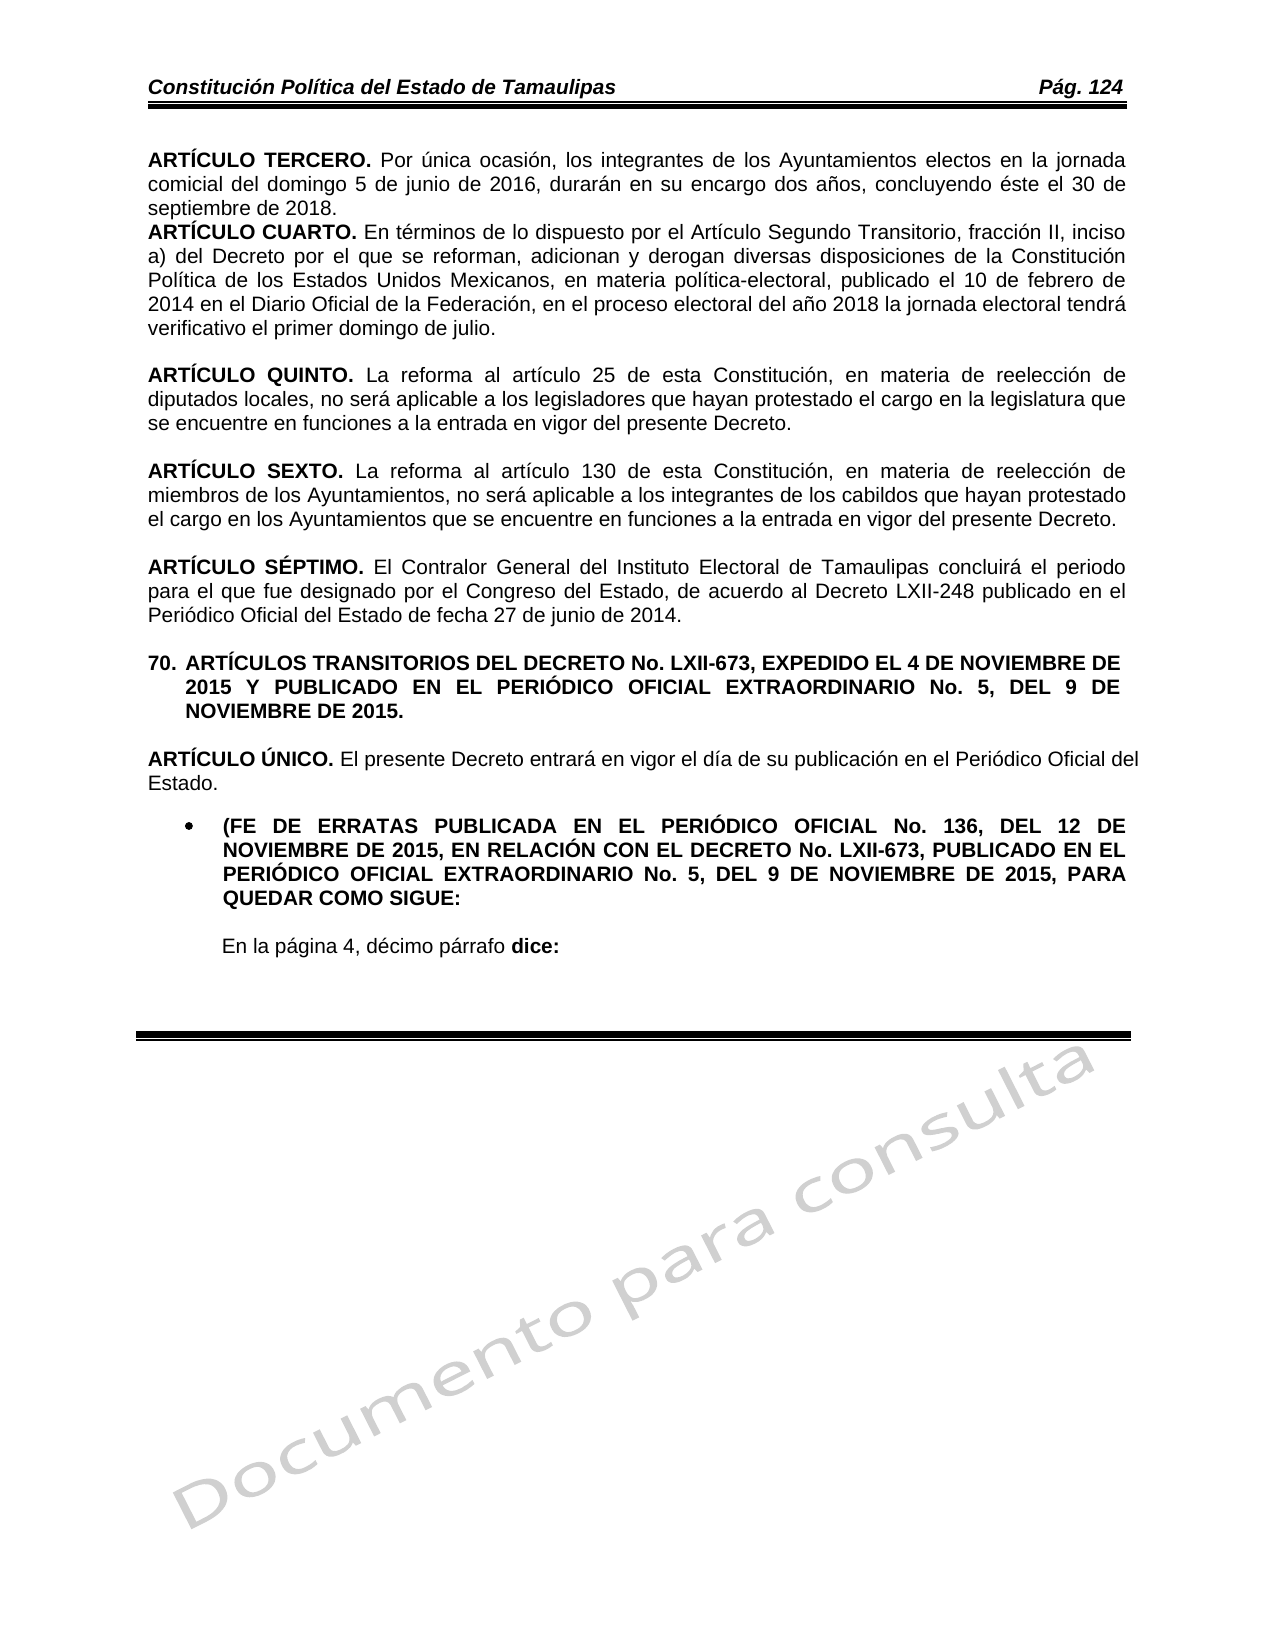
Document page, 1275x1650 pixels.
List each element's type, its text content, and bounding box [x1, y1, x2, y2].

list ARTÍCULOS TRANSITORIOS DEL DECRETO No. LXII-673, EXPEDIDO EL 4 DE NOVIEMBRE DE 2015 Y PUBLICADO EN EL PERIÓDICO OFICIAL EXTRAORDINARIO No. 5, DEL 9 DE NOVIEMBRE DE 2015. [148, 651, 1122, 723]
text ARTÍCULO CUARTO. En términos de lo dispuesto por el Artículo Segundo Transitorio, fracción II, inciso a) del Decreto por el que se reforman, adicionan y derogan diversas disposiciones de la Constitución Política de los Estados Unidos Mexicanos, en materia política-electoral, publicado el 10 de febrero de 2014 en el Diario Oficial de la Federación, en el proceso electoral del año 2018 la jornada electoral tendrá verificativo el primer domingo de julio. [148, 219, 1127, 339]
text ARTÍCULO SÉPTIMO. El Contralor General del Instituto Electoral de Tamaulipas concluirá el periodo para el que fue designado por el Congreso del Estado, de acuerdo al Decreto LXII-248 publicado en el Periódico Oficial del Estado de fecha 27 de junio de 2014. [148, 555, 1127, 627]
text ARTÍCULO SEXTO. La reforma al artículo 130 de esta Constitución, en materia de reelección de miembros de los Ayuntamientos, no será aplicable a los integrantes de los cabildos que hayan protestado el cargo en los Ayuntamientos que se encuentre en funciones a la entrada en vigor del presente Decreto. [148, 459, 1127, 531]
text ARTÍCULO TERCERO. Por única ocasión, los integrantes de los Ayuntamientos electos en la jornada comicial del domingo 5 de junio de 2016, durarán en su encargo dos años, concluyendo éste el 30 de septiembre de 2018. [148, 148, 1127, 219]
text ARTÍCULO ÚNICO. El presente Decreto entrará en vigor el día de su publicación en el Periódico Oficial del Estado. [148, 747, 1166, 794]
list (FE DE ERRATAS PUBLICADA EN EL PERIÓDICO OFICIAL No. 136, DEL 12 DE NOVIEMBRE DE 2015, EN RELACIÓN CON EL DECRETO No. LXII-673, PUBLICADO EN EL PERIÓDICO OFICIAL EXTRAORDINARIO No. 5, DEL 9 DE NOVIEMBRE DE 2015, PARA QUEDAR COMO SIGUE: [185, 814, 1127, 910]
text ARTÍCULO QUINTO. La reforma al artículo 25 de esta Constitución, en materia de reelección de diputados locales, no será aplicable a los legisladores que hayan protestado el cargo en la legislatura que se encuentre en funciones a la entrada en vigor del presente Decreto. [148, 363, 1127, 435]
text En la página 4, décimo párrafo dice: [222, 934, 1127, 958]
